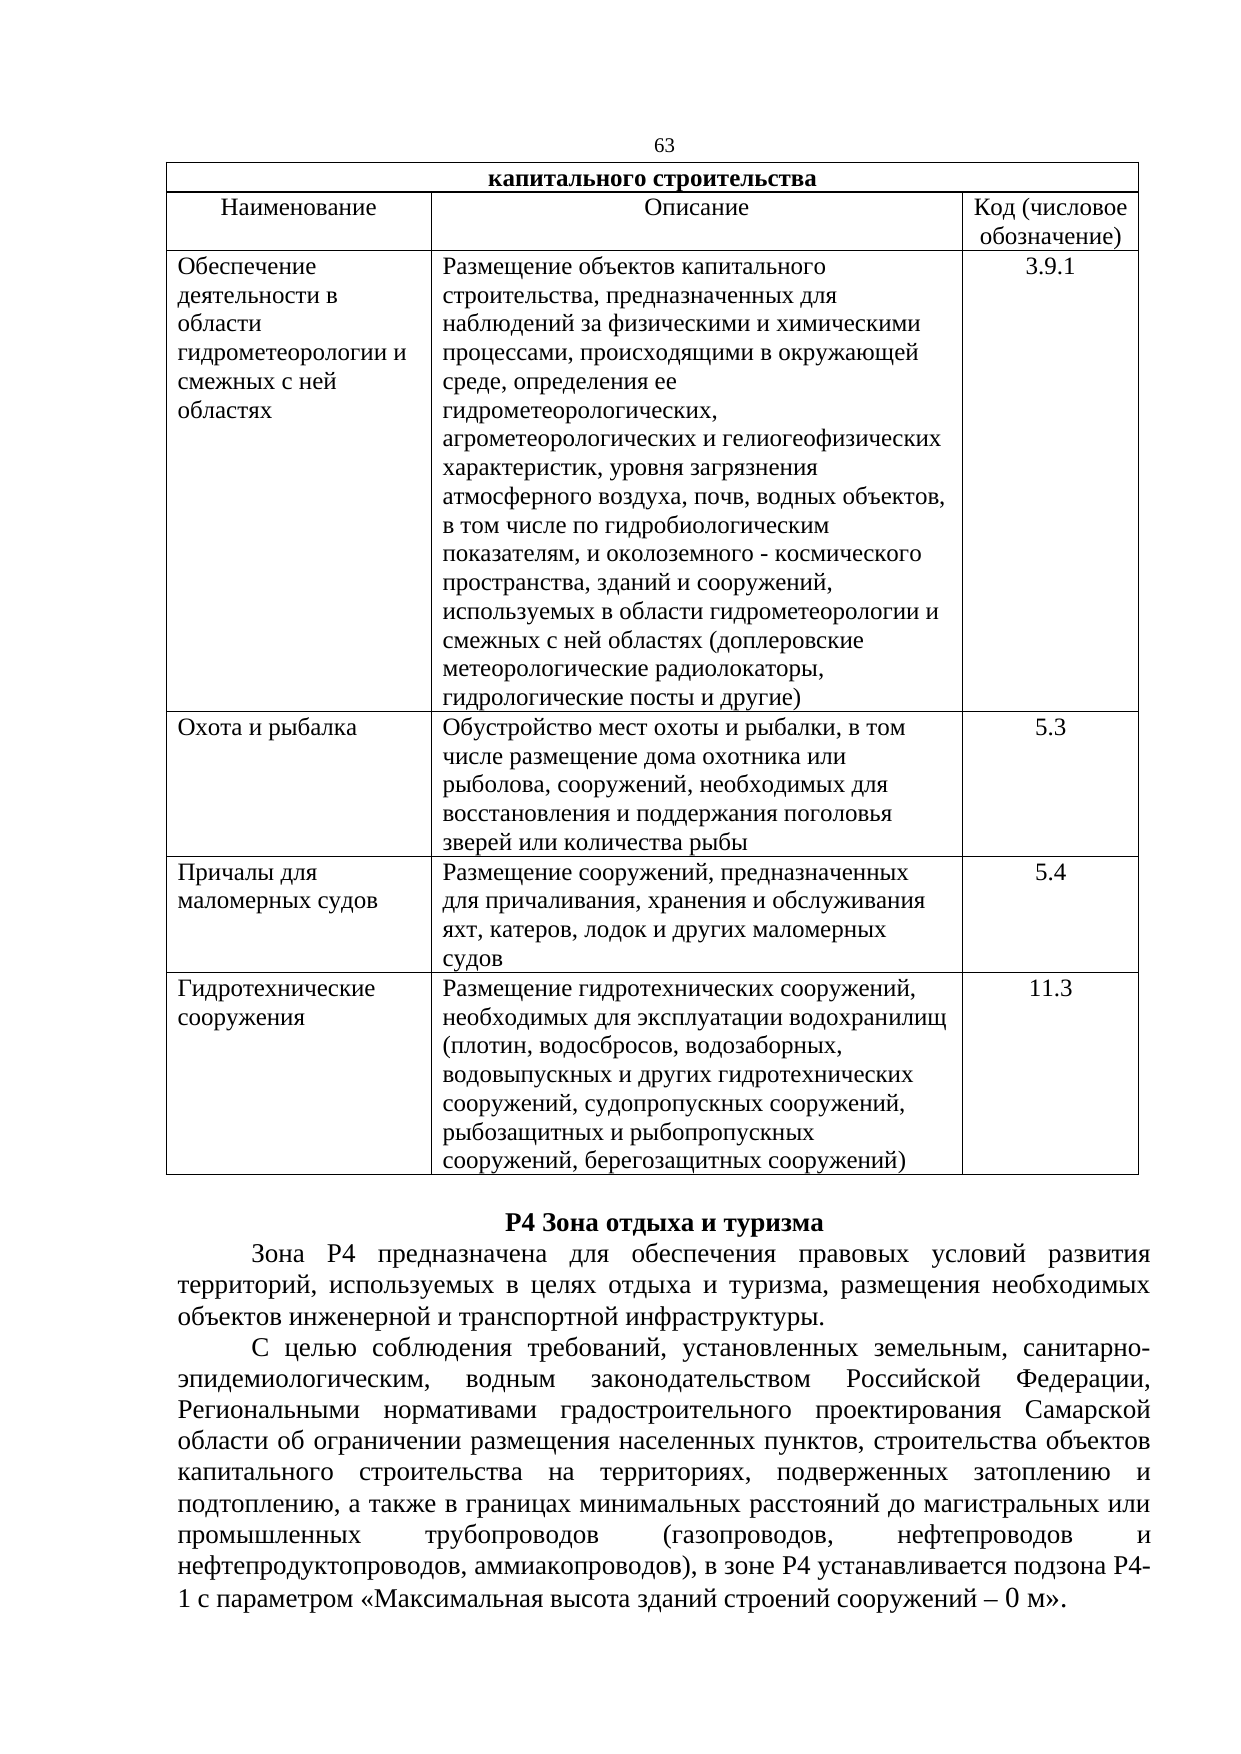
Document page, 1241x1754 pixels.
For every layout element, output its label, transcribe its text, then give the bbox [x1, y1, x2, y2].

table_cell Размещение объектов капитального строительства, предназначенных для наблюдений за физическими и химическими процессами, происходящими в окружающей среде, определения ее гидрометеорологических, агрометеорологических и гелиогеофизических характеристик, уровня загрязнения атмосферного воздуха, почв, водных объектов, в том числе по гидробиологическим показателям, и околоземного - космического пространства, зданий и сооружений, используемых в области гидрометеорологии и смежных с ней областях (доплеровские метеорологические радиолокаторы, гидрологические посты и другие) [432, 251, 962, 711]
table_cell Описание [432, 193, 962, 250]
table_cell Наименование [167, 193, 431, 250]
table_cell 5.3 [963, 712, 1138, 856]
table_cell Причалы для маломерных судов [167, 857, 431, 972]
table_cell Размещение гидротехнических сооружений, необходимых для эксплуатации водохранилищ (плотин, водосбросов, водозаборных, водовыпускных и других гидротехнических сооружений, судопропускных сооружений, рыбозащитных и рыбопропускных сооружений, берегозащитных сооружений) [432, 973, 962, 1174]
table_cell 5.4 [963, 857, 1138, 972]
table_cell Код (числовое обозначение) [963, 193, 1138, 250]
table_cell Гидротехнические сооружения [167, 973, 431, 1174]
table_cell 3.9.1 [963, 251, 1138, 711]
text Р4 Зона отдыха и туризма [177, 1206, 1152, 1237]
table_cell Обеспечение деятельности в области гидрометеорологии и смежных с ней областях [167, 251, 431, 711]
text С целью соблюдения требований, установленных земельным, санитарно-эпидемиологическим, водным законодательством Российской Федерации, Региональными нормативами градостроительного проектирования Самарской области об ограничении размещения населенных пунктов, строительства объектов капитального строительства на территориях, подверженных затоплению и подтоплению, а также в границах минимальных расстояний до магистральных или промышленных трубопроводов (газопроводов, нефтепроводов и нефтепродуктопроводов, аммиакопроводов), в зоне Р4 устанавливается подзона Р4-1 с параметром «Максимальная высота зданий строений сооружений – 0 м». [177, 1331, 1152, 1614]
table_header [167, 163, 1138, 191]
table_cell 11.3 [963, 973, 1138, 1174]
table_cell Размещение сооружений, предназначенных для причаливания, хранения и обслуживания яхт, катеров, лодок и других маломерных судов [432, 857, 962, 972]
table_cell Охота и рыбалка [167, 712, 431, 856]
text Зона Р4 предназначена для обеспечения правовых условий развития территорий, используемых в целях отдыха и туризма, размещения необходимых объектов инженерной и транспортной инфраструктуры. [177, 1237, 1152, 1331]
table_cell Обустройство мест охоты и рыбалки, в том числе размещение дома охотника или рыболова, сооружений, необходимых для восстановления и поддержания поголовья зверей или количества рыбы [432, 712, 962, 856]
